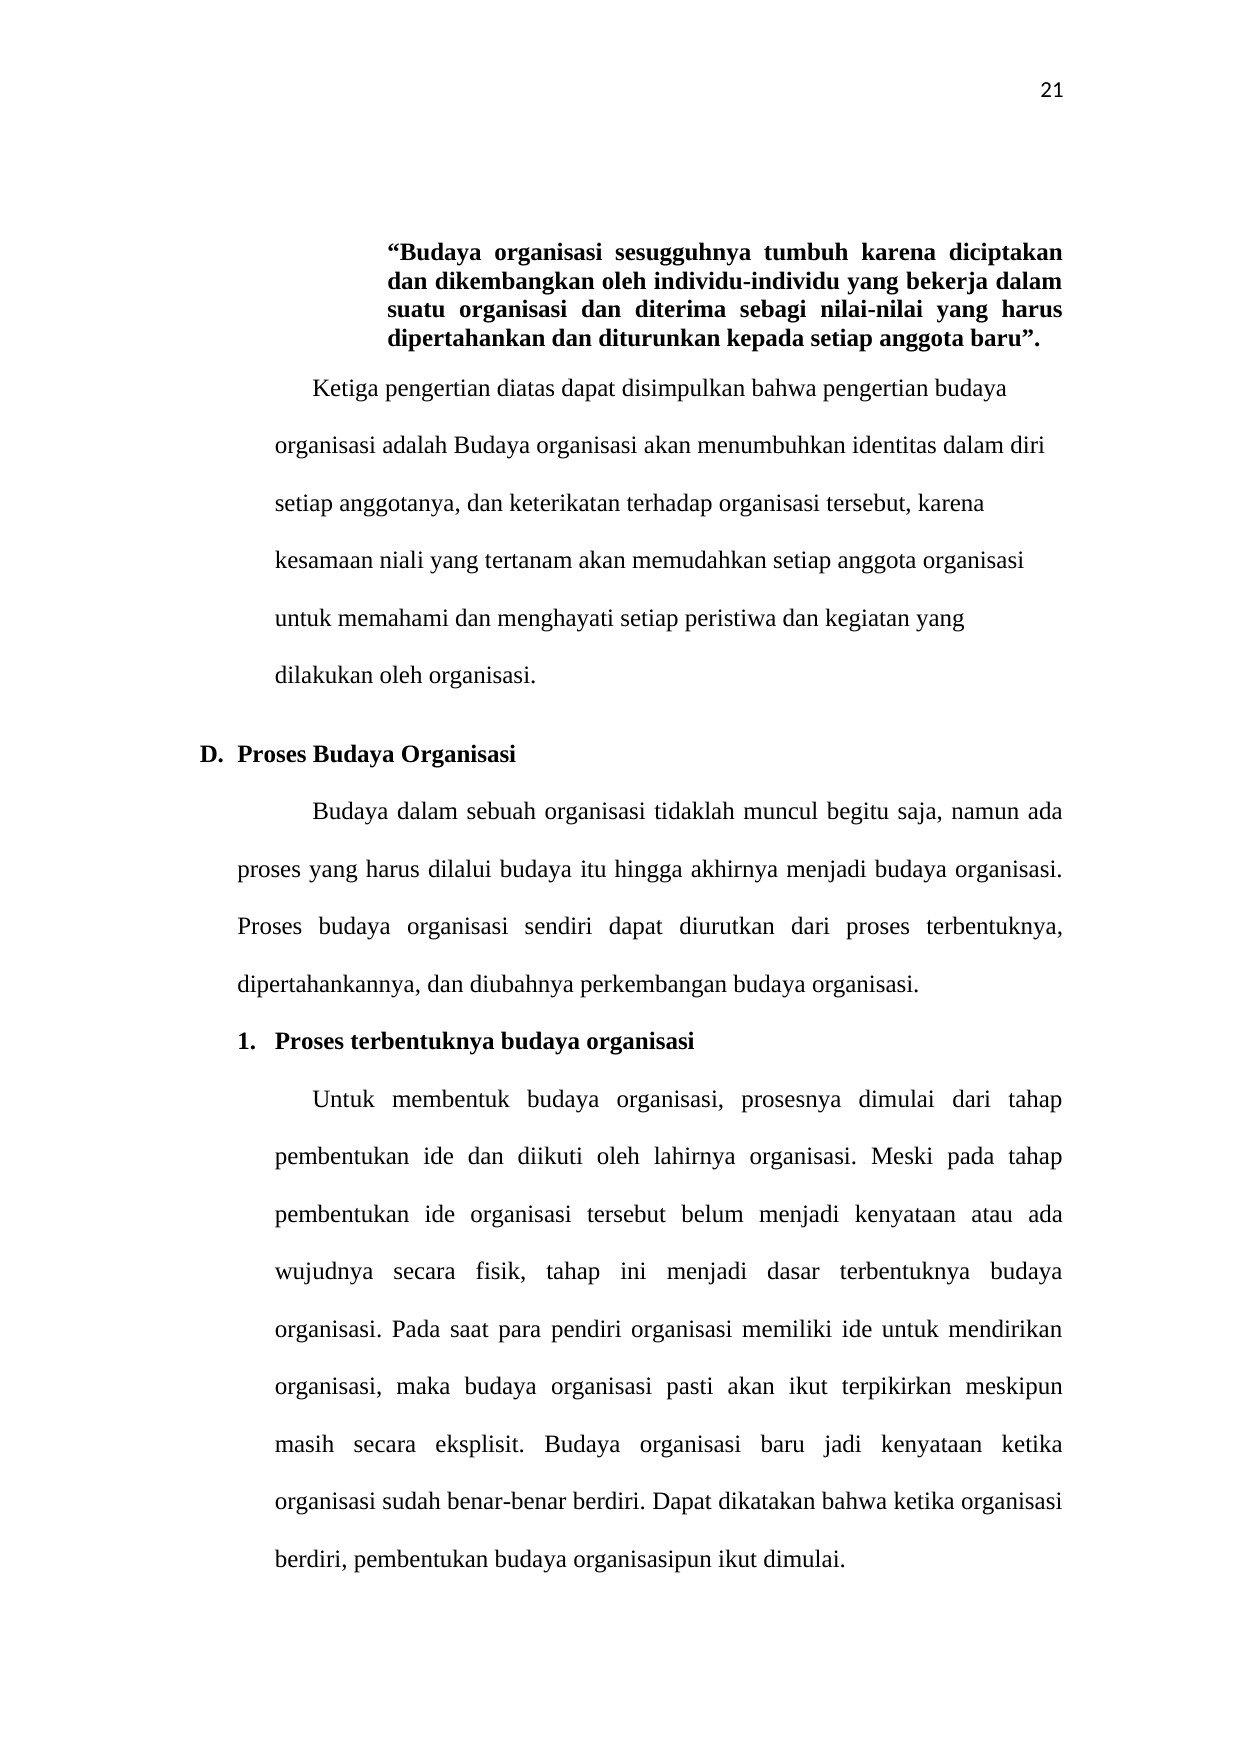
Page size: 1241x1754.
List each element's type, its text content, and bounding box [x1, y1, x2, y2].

list Proses Budaya Organisasi [199, 739, 1063, 767]
text Ketiga pengertian diatas dapat disimpulkan bahwa pengertian budaya organisasi adalah Budaya organisasi akan menumbuhkan identitas dalam diri setiap anggotanya, dan keterikatan terhadap organisasi tersebut, karena kesamaan niali yang tertanam akan memudahkan setiap anggota organisasi untuk memahami dan menghayati setiap peristiwa dan kegiatan yang dilakukan oleh organisasi. [274, 373, 1063, 689]
list Budaya dalam sebuah organisasi tidaklah muncul begitu saja, namun ada proses yang harus dilalui budaya itu hingga akhirnya menjadi budaya organisasi. Proses budaya organisasi sendiri dapat diurutkan dari proses terbentuknya, dipertahankannya, dan diubahnya perkembangan budaya organisasi. [237, 796, 1063, 997]
list Proses terbentuknya budaya organisasi [237, 1026, 1063, 1055]
text “Budaya organisasi sesugguhnya tumbuh karena diciptakan dan dikembangkan oleh individu-individu yang bekerja dalam suatu organisasi dan diterima sebagi nilai-nilai yang harus dipertahankan dan diturunkan kepada setiap anggota baru”. [387, 237, 1063, 352]
list Untuk membentuk budaya organisasi, prosesnya dimulai dari tahap pembentukan ide dan diikuti oleh lahirnya organisasi. Meski pada tahap pembentukan ide organisasi tersebut belum menjadi kenyataan atau ada wujudnya secara fisik, tahap ini menjadi dasar terbentuknya budaya organisasi. Pada saat para pendiri organisasi memiliki ide untuk mendirikan organisasi, maka budaya organisasi pasti akan ikut terpikirkan meskipun masih secara eksplisit. Budaya organisasi baru jadi kenyataan ketika organisasi sudah benar-benar berdiri. Dapat dikatakan bahwa ketika organisasi berdiri, pembentukan budaya organisasipun ikut dimulai. [274, 1084, 1063, 1572]
